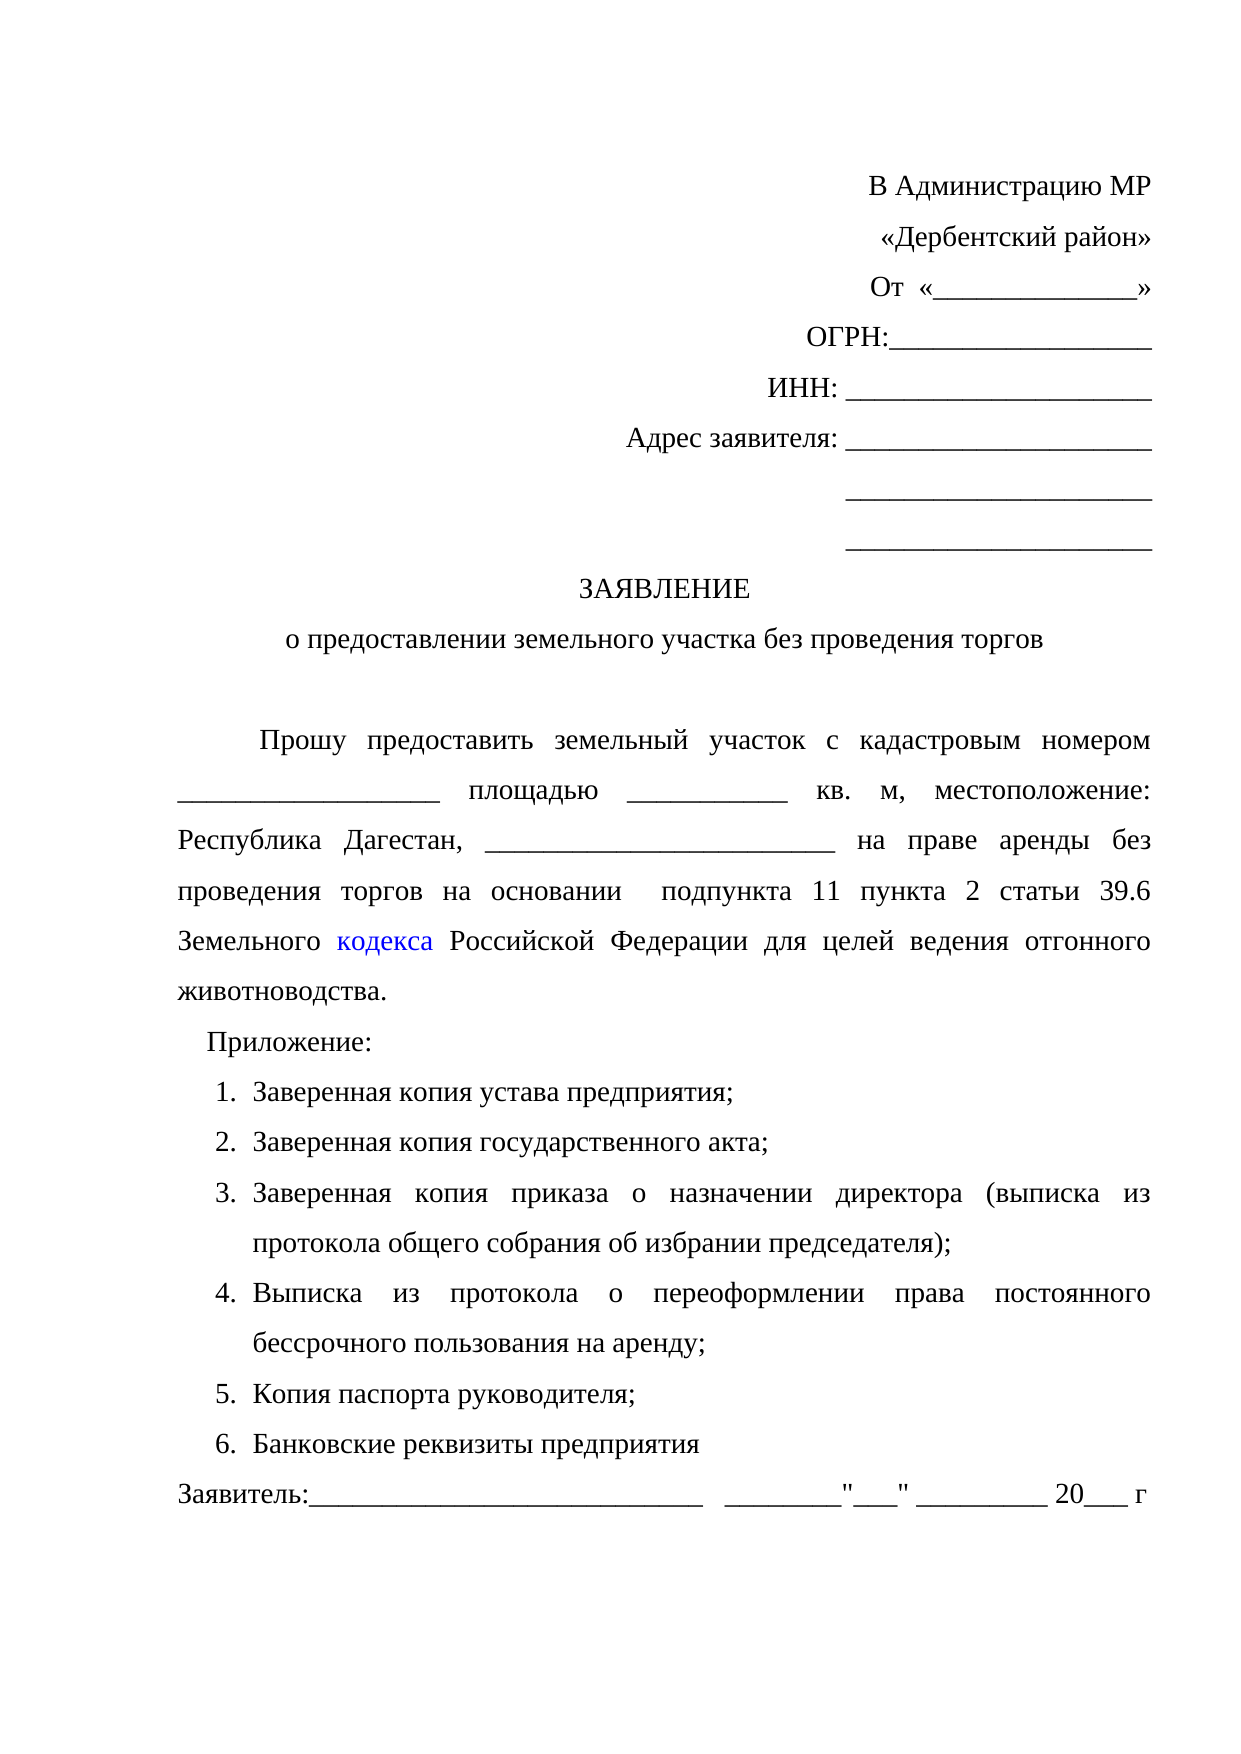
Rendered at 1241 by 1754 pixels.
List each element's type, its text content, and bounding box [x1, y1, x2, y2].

text _____________________ [177, 521, 1152, 554]
list Выписка из протокола о переоформлении права постоянного бессрочного пользования на аренду; [215, 1275, 1152, 1359]
text «Дербентский район» [177, 219, 1152, 252]
text ЗАЯВЛЕНИЕ [177, 571, 1152, 604]
list Копия паспорта руководителя; [215, 1376, 1152, 1409]
list Заверенная копия государственного акта; [215, 1124, 1152, 1158]
text ИНН: _____________________ [177, 370, 1152, 403]
list Банковские реквизиты предприятия [215, 1426, 1152, 1460]
text ОГРН:__________________ [177, 319, 1152, 353]
text Приложение: [177, 1024, 1152, 1057]
text _____________________ [177, 470, 1152, 504]
text Заявитель:___________________________ ________"___" _________ 20___ г [177, 1477, 1152, 1510]
text Адрес заявителя: _____________________ [177, 420, 1152, 453]
text От «______________» [177, 269, 1152, 303]
text В Администрацию МР [177, 168, 1152, 202]
text Прошу предоставить земельный участок с кадастровым номером __________________ площадью ___________ кв. м, местоположение: Республика Дагестан, ________________________ на праве аренды без проведения торгов на основании подпункта 11 пункта 2 статьи 39.6 Земельного кодекса Российской Федерации для целей ведения отгонного животноводства. [177, 722, 1152, 1007]
list Заверенная копия приказа о назначении директора (выписка из протокола общего собрания об избрании председателя); [215, 1175, 1152, 1258]
list Заверенная копия устава предприятия; [215, 1074, 1152, 1108]
text о предоставлении земельного участка без проведения торгов [177, 621, 1152, 655]
